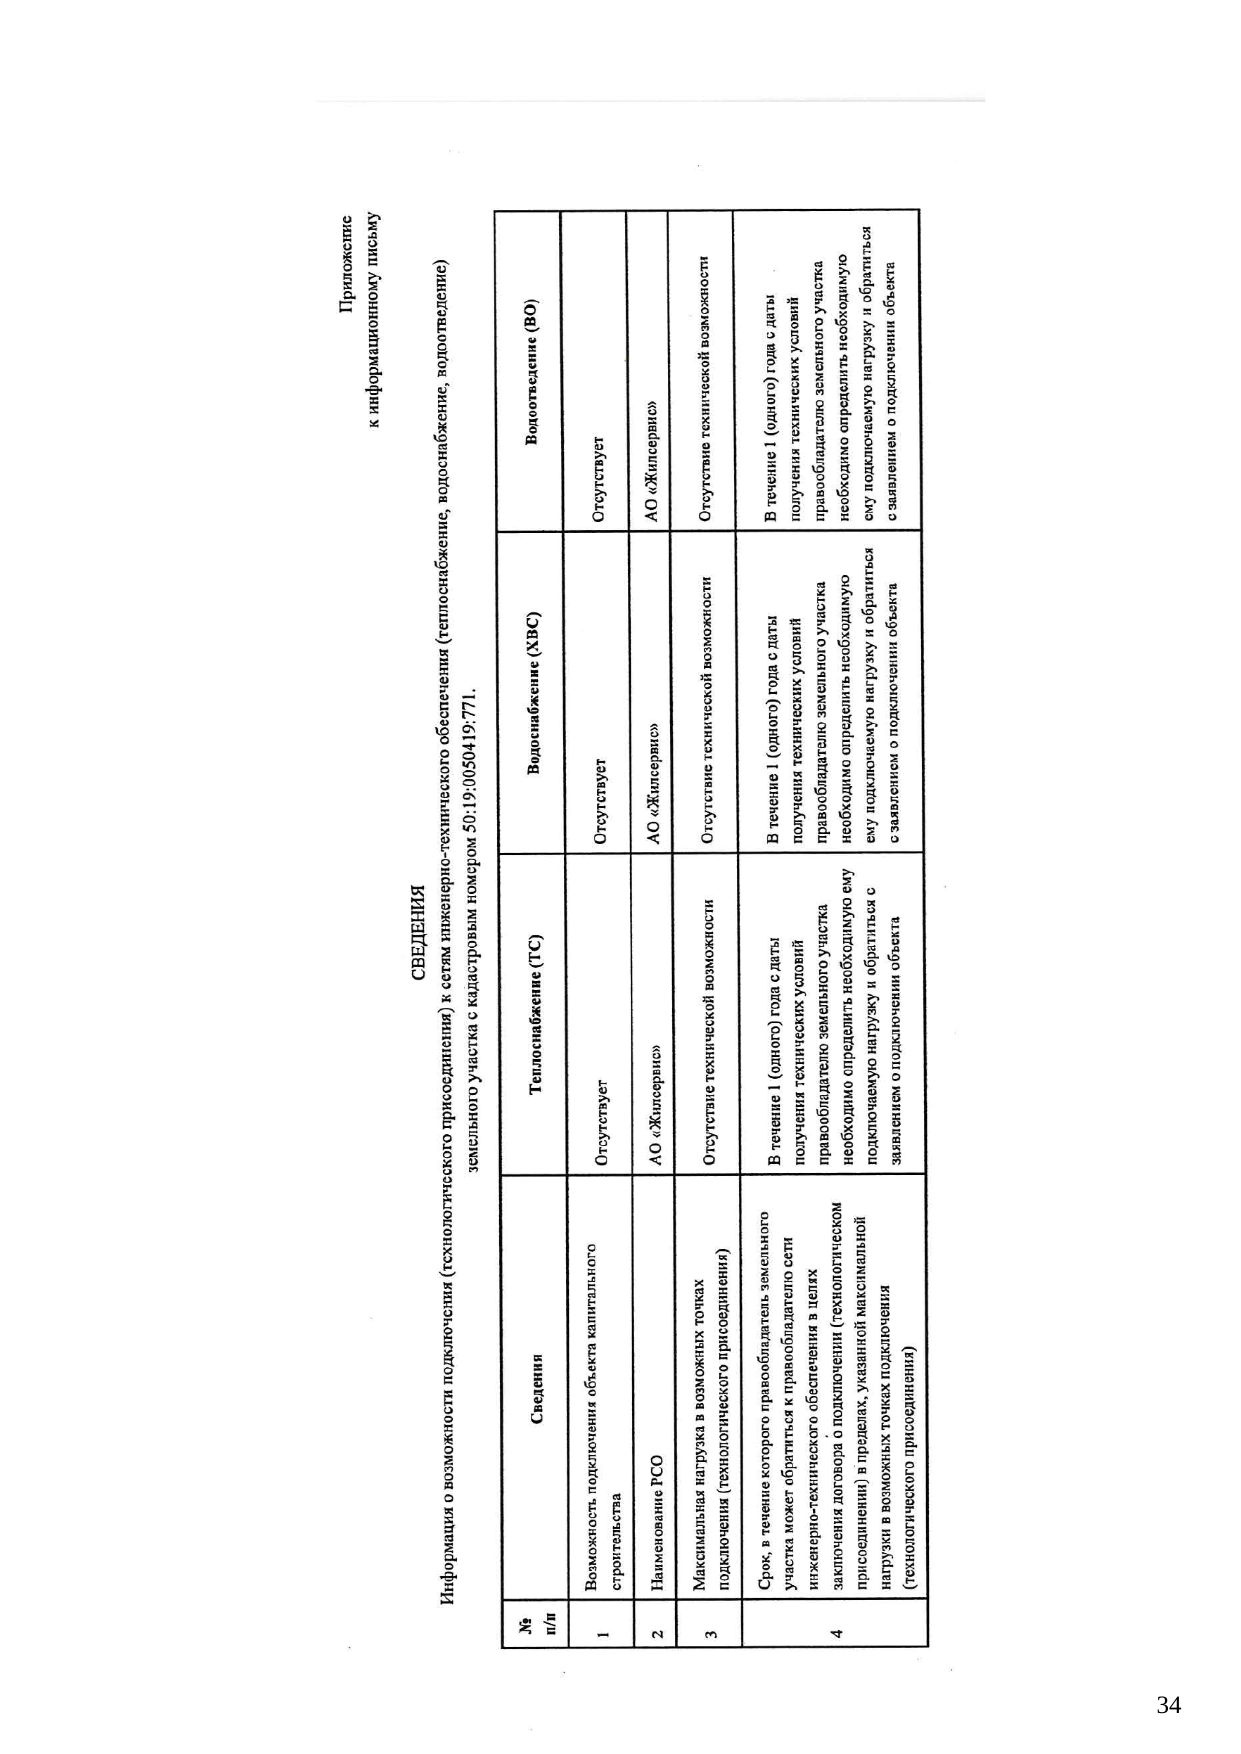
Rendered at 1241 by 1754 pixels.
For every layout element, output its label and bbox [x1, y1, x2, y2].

picture [315, 92, 986, 1741]
